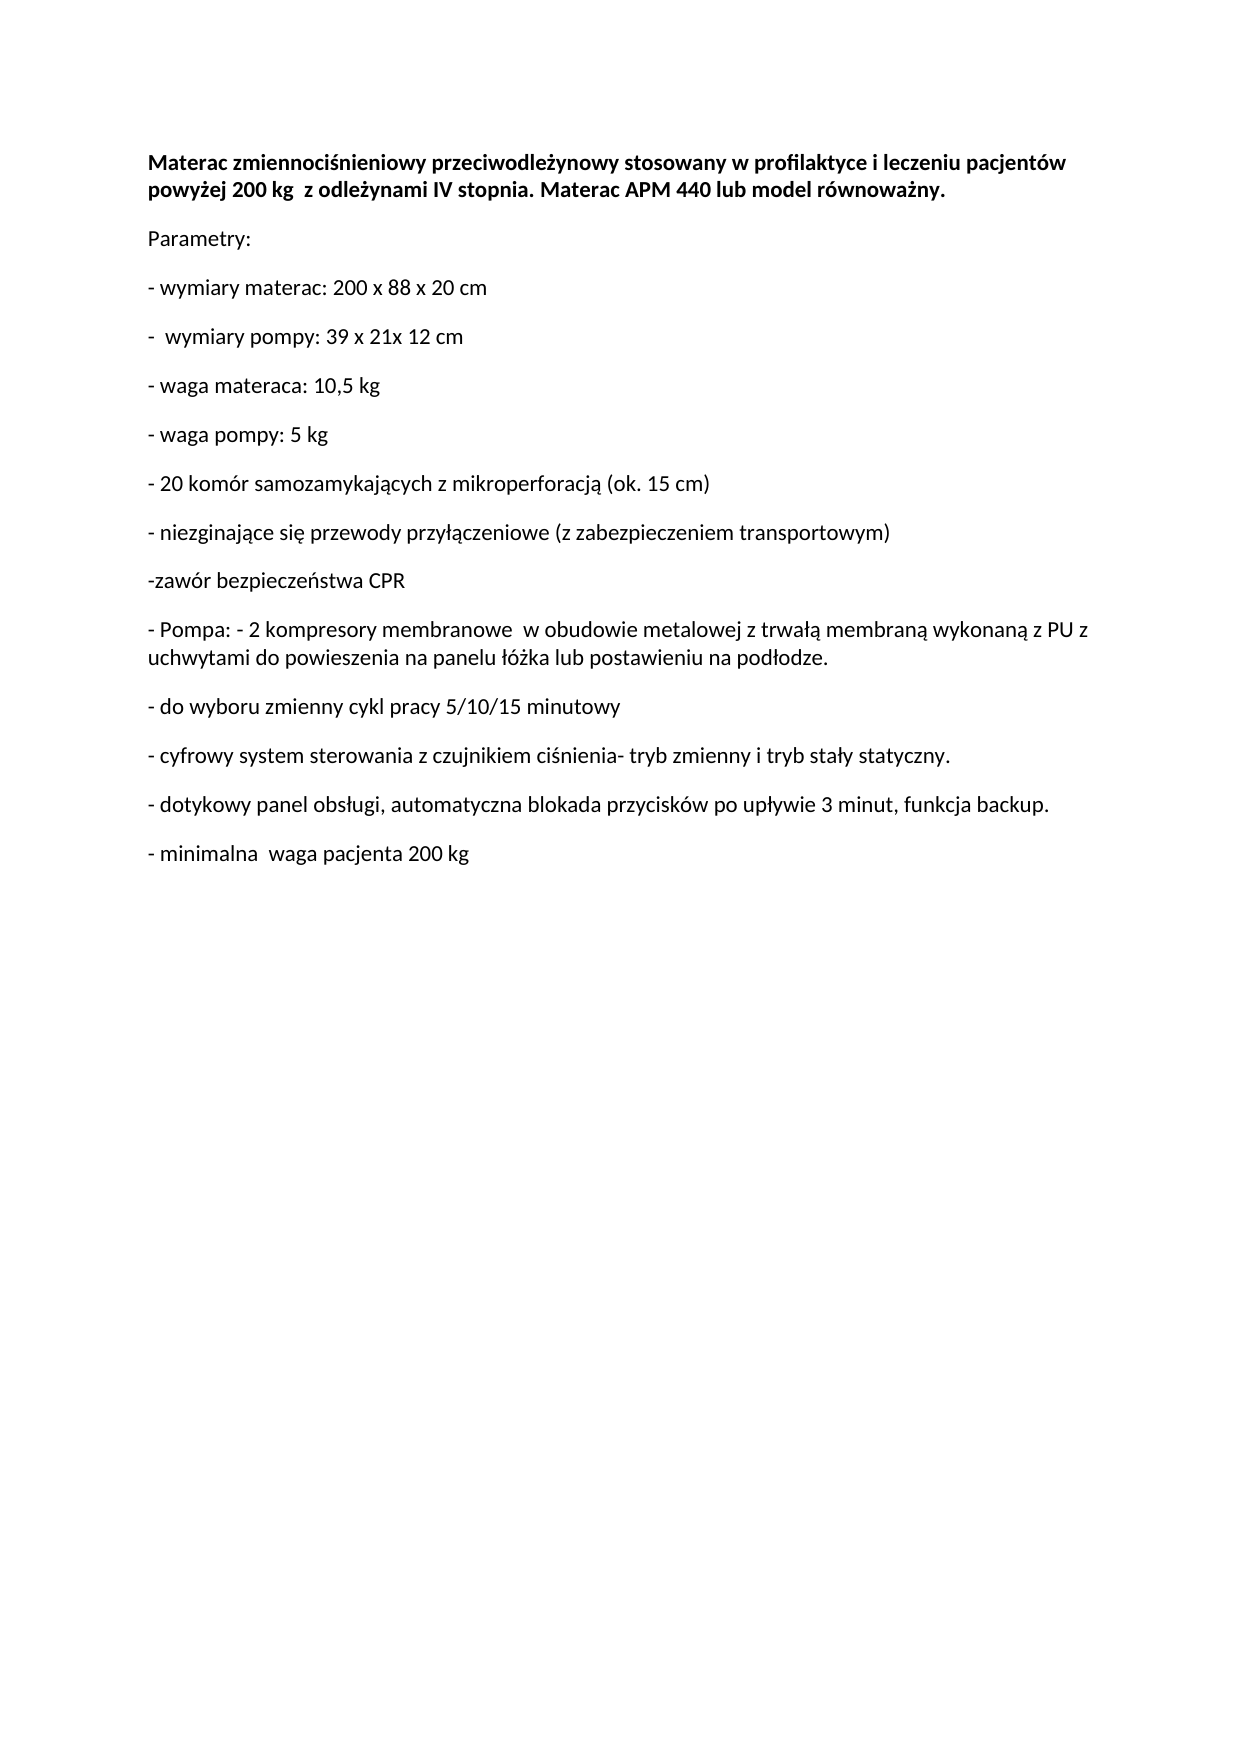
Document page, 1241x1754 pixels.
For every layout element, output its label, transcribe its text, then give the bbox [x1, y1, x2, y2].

text - do wyboru zmienny cykl pracy 5/10/15 minutowy [148, 692, 1093, 720]
text - wymiary pompy: 39 x 21x 12 cm [148, 322, 1093, 350]
text - niezginające się przewody przyłączeniowe (z zabezpieczeniem transportowym) [148, 518, 1093, 546]
text Parametry: [148, 224, 1093, 252]
text - cyfrowy system sterowania z czujnikiem ciśnienia- tryb zmienny i tryb stały statyczny. [148, 741, 1093, 769]
text - wymiary materac: 200 x 88 x 20 cm [148, 273, 1093, 301]
text Materac zmiennociśnieniowy przeciwodleżynowy stosowany w profilaktyce i leczeniu pacjentów powyżej 200 kg z odleżynami IV stopnia. Materac APM 440 lub model równoważny. [148, 148, 1093, 204]
text - minimalna waga pacjenta 200 kg [148, 839, 1093, 867]
text - waga materaca: 10,5 kg [148, 371, 1093, 399]
text - 20 komór samozamykających z mikroperforacją (ok. 15 cm) [148, 469, 1093, 497]
text - dotykowy panel obsługi, automatyczna blokada przycisków po upływie 3 minut, funkcja backup. [148, 790, 1093, 818]
text -zawór bezpieczeństwa CPR [148, 566, 1093, 594]
text - waga pompy: 5 kg [148, 420, 1093, 448]
text - Pompa: - 2 kompresory membranowe w obudowie metalowej z trwałą membraną wykonaną z PU z uchwytami do powieszenia na panelu łóżka lub postawieniu na podłodze. [148, 615, 1093, 671]
